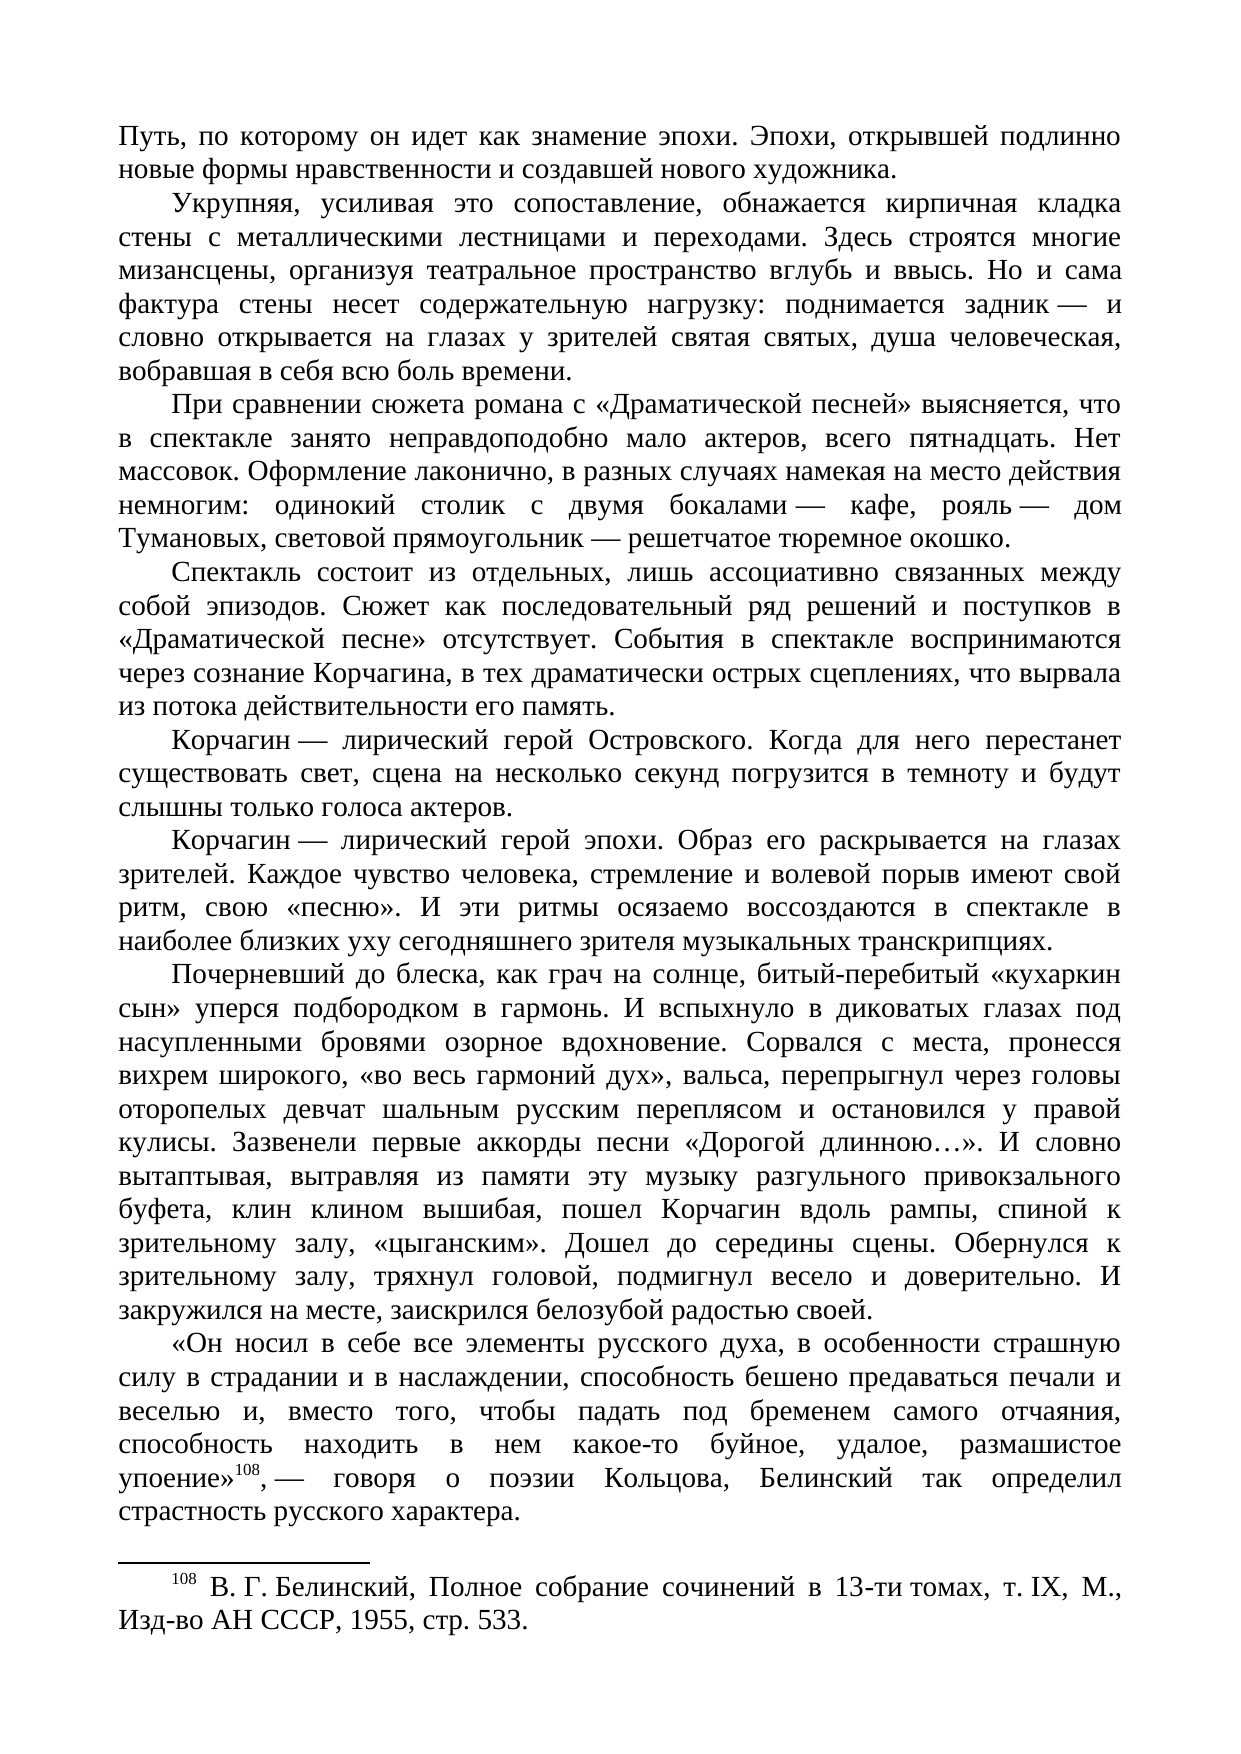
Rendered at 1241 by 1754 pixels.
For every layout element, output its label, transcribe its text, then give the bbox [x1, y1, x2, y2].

text Спектакль состоит из отдельных, лишь ассоциативно связанных между собой эпизодов. Сюжет как последовательный ряд решений и поступков в «Драматической песне» отсутствует. События в спектакле воспринимаются через сознание Корчагина, в тех драматически острых сцеплениях, что вырвала из потока действительности его память. [118, 554, 1122, 722]
text Корчагин — лирический герой Островского. Когда для него перестанет существовать свет, сцена на несколько секунд погрузится в темноту и будут слышны только голоса актеров. [118, 722, 1122, 822]
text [118, 118, 1122, 185]
text При сравнении сюжета романа с «Драматической песней» выясняется, что в спектакле занято неправдоподобно мало актеров, всего пятнадцать. Нет массовок. Оформление лаконично, в разных случаях намекая на место действия немногим: одинокий столик с двумя бокалами — кафе, рояль — дом Тумановых, световой прямоугольник — решетчатое тюремное окошко. [118, 386, 1122, 554]
text Корчагин — лирический герой эпохи. Образ его раскрывается на глазах зрителей. Каждое чувство человека, стремление и волевой порыв имеют свой ритм, свою «песню». И эти ритмы осязаемо воссоздаются в спектакле в наиболее близких уху сегодняшнего зрителя музыкальных транскрипциях. [118, 822, 1122, 957]
text «Он носил в себе все элементы русского духа, в особенности страшную силу в страдании и в наслаждении, способность бешено предаваться печали и веселью и, вместо того, чтобы падать под бременем самого отчаяния, способность находить в нем какое-то буйное, удалое, размашистое упоение», — говоря о поэзии Кольцова, Белинский так определил страстность русского характера. [118, 1326, 1122, 1527]
text Почерневший до блеска, как грач на солнце, битый-перебитый «кухаркин сын» уперся подбородком в гармонь. И вспыхнуло в диковатых глазах под насупленными бровями озорное вдохновение. Сорвался с места, пронесся вихрем широкого, «во весь гармоний дух», вальса, перепрыгнул через головы оторопелых девчат шальным русским переплясом и остановился у правой кулисы. Зазвенели первые аккорды песни «Дорогой длинною…». И словно вытаптывая, вытравляя из памяти эту музыку разгульного привокзального буфета, клин клином вышибая, пошел Корчагин вдоль рампы, спиной к зрительному залу, «цыганским». Дошел до середины сцены. Обернулся к зрительному залу, тряхнул головой, подмигнул весело и доверительно. И закружился на месте, заискрился белозубой радостью своей. [118, 957, 1122, 1326]
text Укрупняя, усиливая это сопоставление, обнажается кирпичная кладка стены с металлическими лестницами и переходами. Здесь строятся многие мизансцены, организуя театральное пространство вглубь и ввысь. Но {95} и сама фактура стены несет содержательную нагрузку: поднимается задник — и словно открывается на глазах у зрителей святая святых, душа человеческая, вобравшая в себя всю боль времени. [118, 185, 1122, 386]
